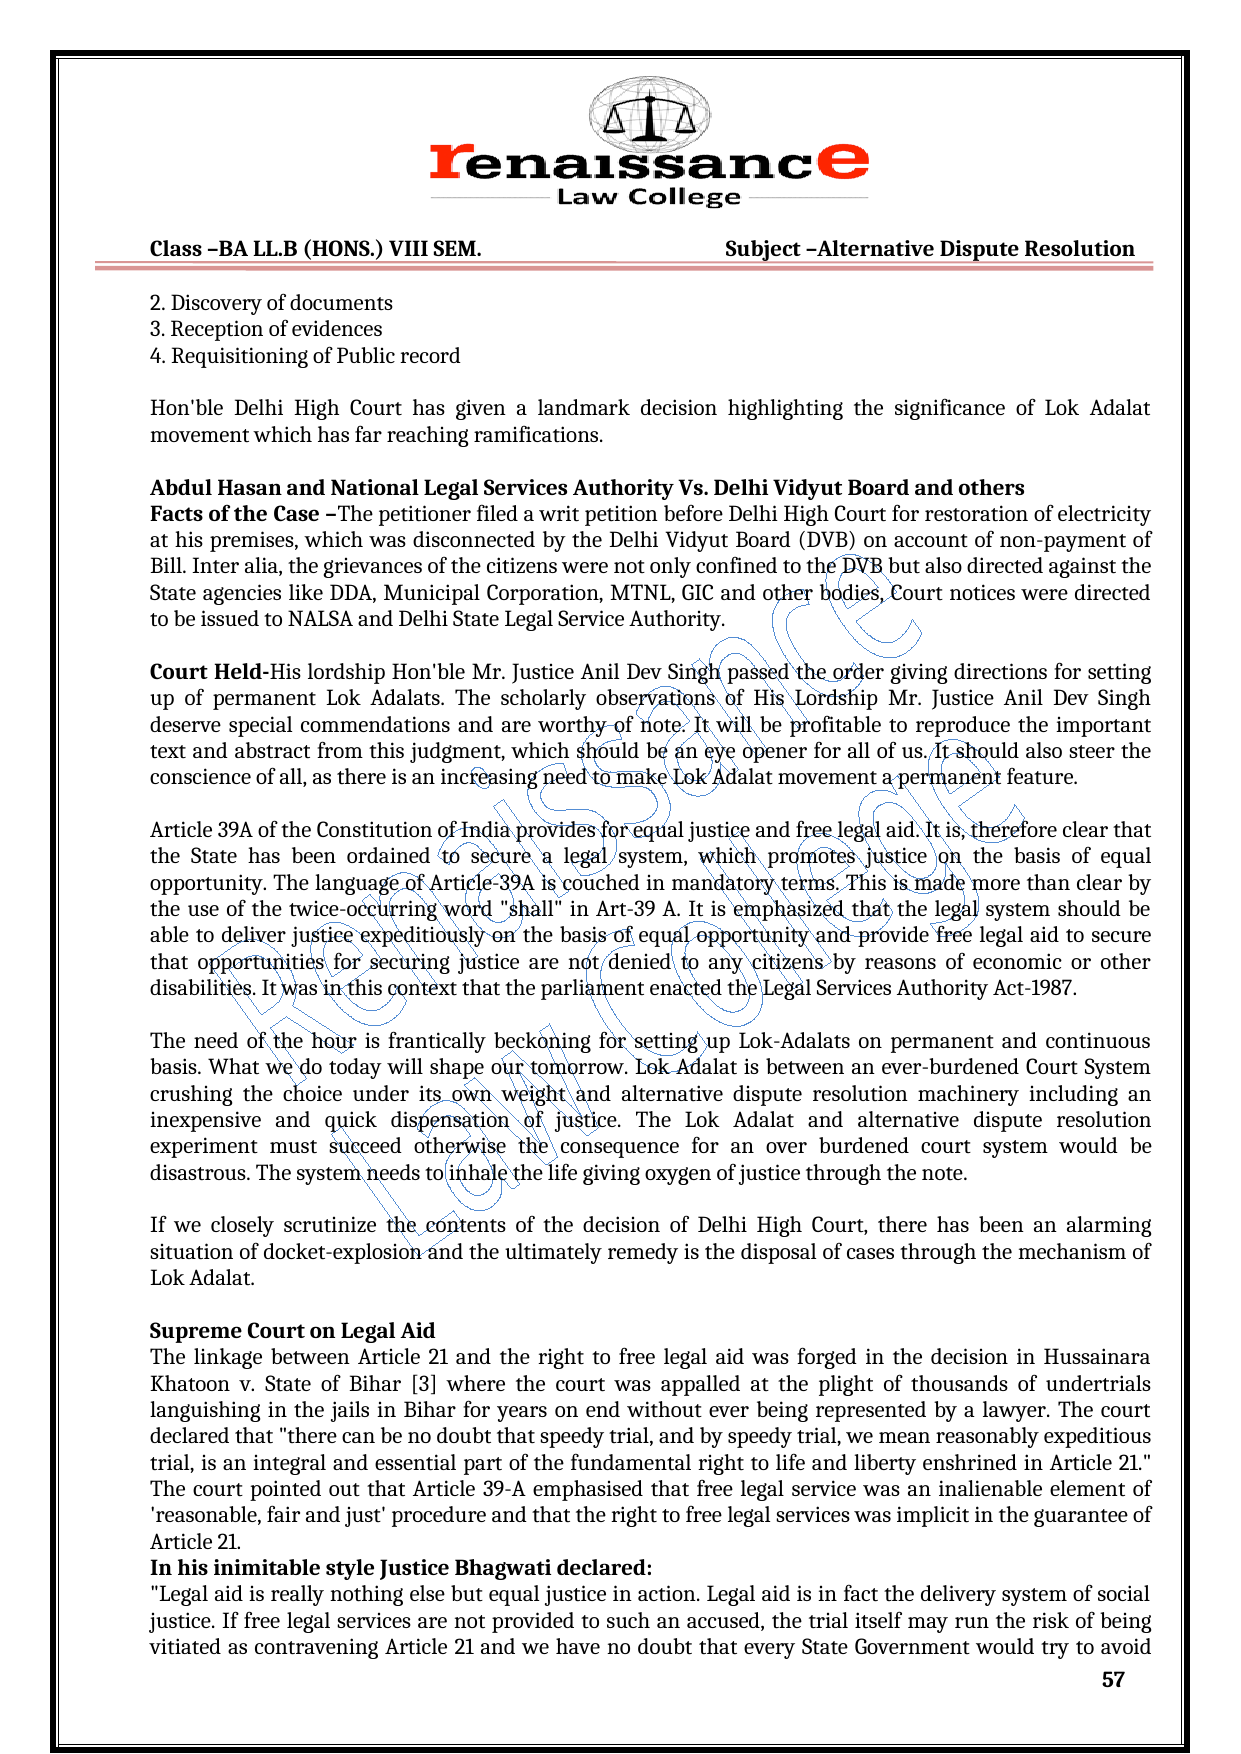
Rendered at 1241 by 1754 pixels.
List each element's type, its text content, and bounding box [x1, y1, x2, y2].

text Court Held-His lordship Hon'ble Mr. Justice Anil Dev Singh passed the order giving directions for setting up of permanent Lok Adalats. The scholarly observations of His Lordship Mr. Justice Anil Dev Singh deserve special commendations and are worthy of note. It will be profitable to reproduce the important text and abstract from this judgment, which should be an eye opener for all of us. It should also steer the conscience of all, as there is an increasing need to make Lok Adalat movement a permanent feature. [150, 632, 1153, 791]
subtitle Supreme Court on Legal Aid [150, 1318, 1153, 1344]
text Hon'ble Delhi High Court has given a landmark decision highlighting the significance of Lok Adalat movement which has far reaching ramifications. [150, 395, 1153, 448]
text In his inimitable style Justice Bhagwati declared: [150, 1555, 1153, 1581]
text 4. Requisitioning of Public record [150, 342, 1153, 369]
text Article 39A of the Constitution of India provides for equal justice and free legal aid. It is, therefore clear that the State has been ordained to secure a legal system, which promotes justice on the basis of equal opportunity. The language of Article-39A is couched in mandatory terms. This is made more than clear by the use of the twice-occurring word "shall" in Art-39 A. It is emphasized that the legal system should be able to deliver justice expeditiously on the basis of equal opportunity and provide free legal aid to secure that opportunities for securing justice are not denied to any citizens by reasons of economic or other disabilities. It was in this context that the parliament enacted the Legal Services Authority Act-1987. [150, 791, 1153, 1001]
text If we closely scrutinize the contents of the decision of Delhi High Court, there has been an alarming situation of docket-explosion and the ultimately remedy is the disposal of cases through the mechanism of Lok Adalat. [150, 1186, 1153, 1291]
text Facts of the Case –The petitioner filed a writ petition before Delhi High Court for restoration of electricity at his premises, which was disconnected by the Delhi Vidyut Board (DVB) on account of non-payment of Bill. Inter alia, the grievances of the citizens were not only confined to the DVB but also directed against the State agencies like DDA, Municipal Corporation, MTNL, GIC and other bodies, Court notices were directed to be issued to NALSA and Delhi State Legal Service Authority. [150, 501, 1153, 632]
text The linkage between Article 21 and the right to free legal aid was forged in the decision in Hussainara Khatoon v. State of Bihar [3] where the court was appalled at the plight of thousands of undertrials languishing in the jails in Bihar for years on end without ever being represented by a lawyer. The court declared that "there can be no doubt that speedy trial, and by speedy trial, we mean reasonably expeditious trial, is an integral and essential part of the fundamental right to life and liberty enshrined in Article 21." The court pointed out that Article 39-A emphasised that free legal service was an inalienable element of 'reasonable, fair and just' procedure and that the right to free legal services was implicit in the guarantee of Article 21. [150, 1344, 1153, 1555]
picture [406, 75, 897, 209]
text 2. Discovery of documents [150, 290, 1153, 316]
text 3. Reception of evidences [150, 316, 1153, 342]
text Abdul Hasan and National Legal Services Authority Vs. Delhi Vidyut Board and others [150, 474, 1153, 501]
text The need of the hour is frantically beckoning for setting up Lok-Adalats on permanent and continuous basis. What we do today will shape our tomorrow. Lok Adalat is between an ever-burdened Court System crushing the choice under its own weight and alternative dispute resolution machinery including an inexpensive and quick dispensation of justice. The Lok Adalat and alternative dispute resolution experiment must succeed otherwise the consequence for an over burdened court system would be disastrous. The system needs to inhale the life giving oxygen of justice through the note. [150, 1001, 1153, 1186]
